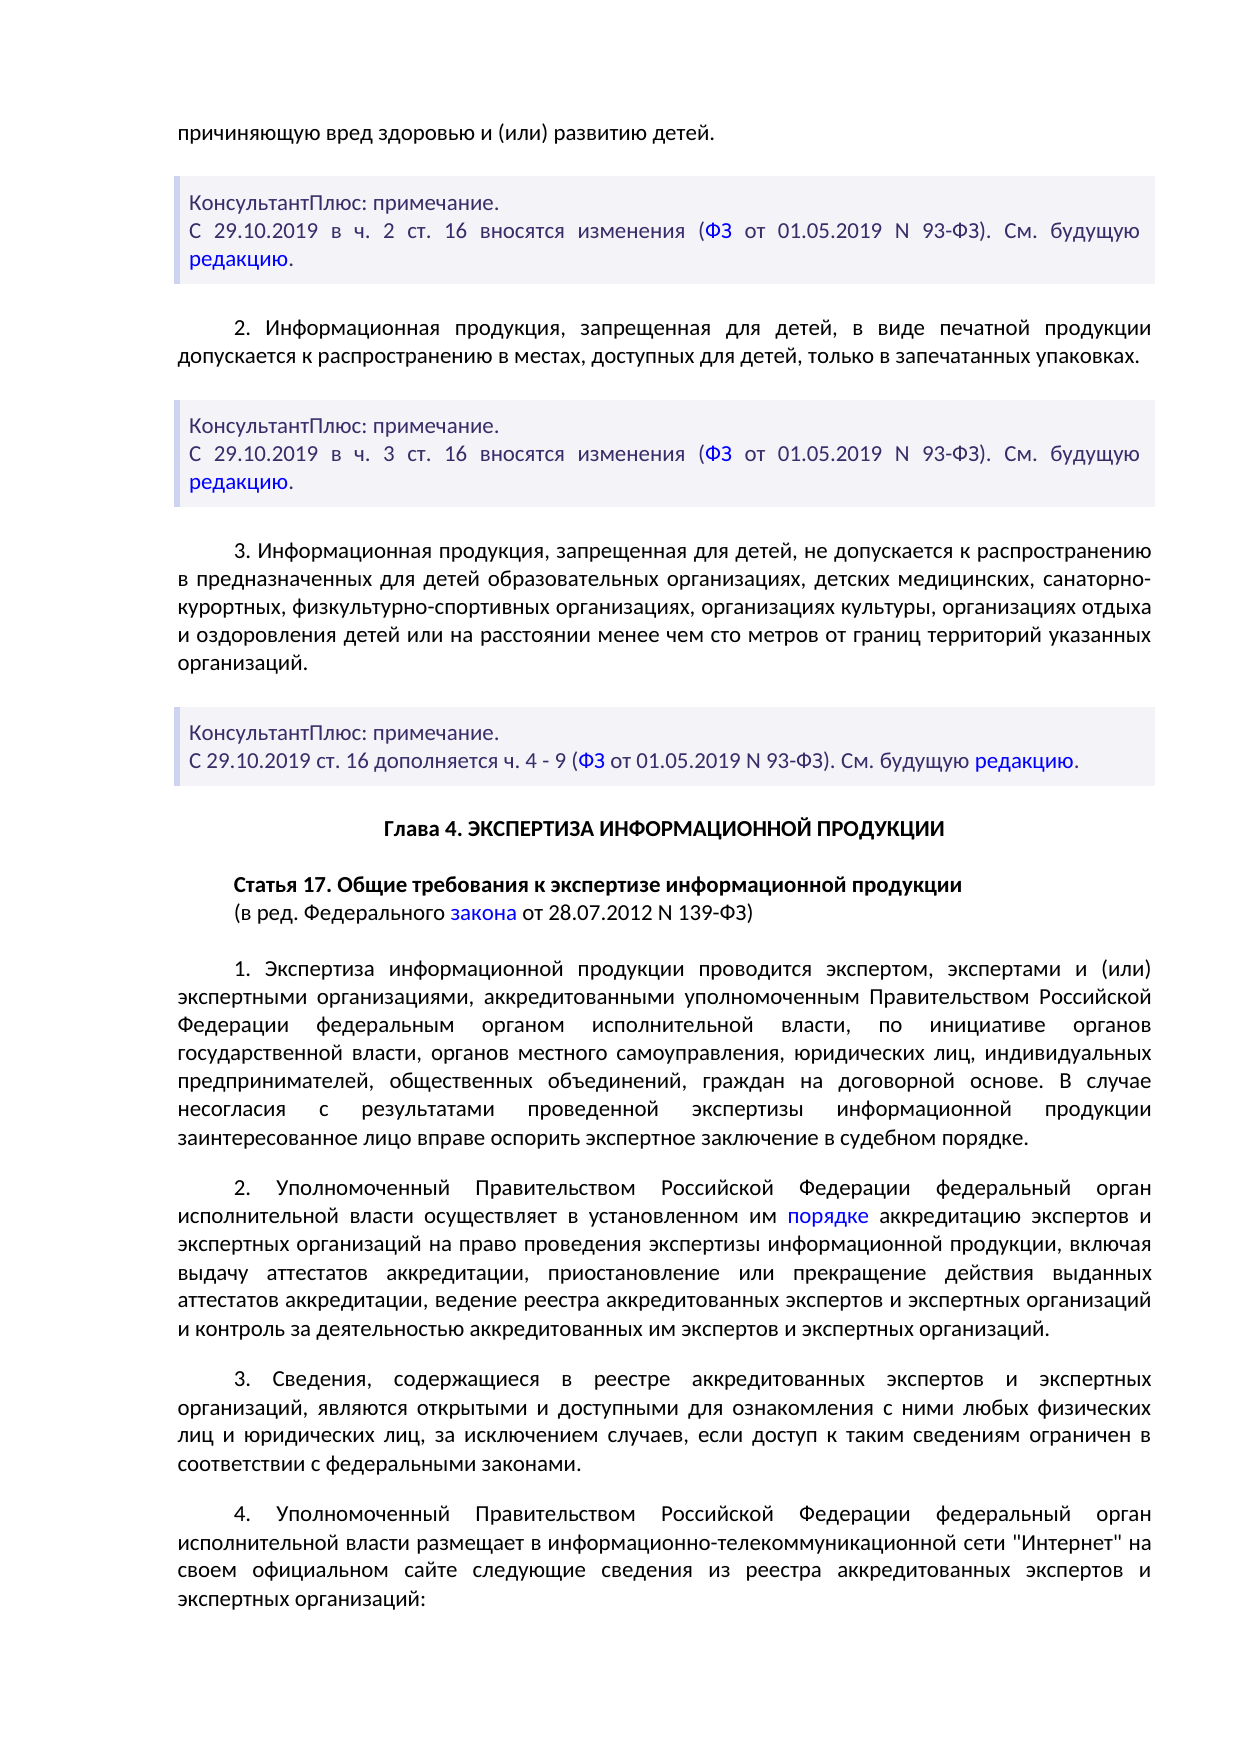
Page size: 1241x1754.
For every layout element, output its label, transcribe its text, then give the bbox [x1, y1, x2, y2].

table_header КонсультантПлюс: примечание. С 29.10.2019 в ч. 2 ст. 16 вносятся изменения (ФЗ от 01.05.2019 N 93-ФЗ). См. будущую редакцию. [180, 176, 1149, 284]
text 2. Уполномоченный Правительством Российской Федерации федеральный орган исполнительной власти осуществляет в установленном им порядке аккредитацию экспертов и экспертных организаций на право проведения экспертизы информационной продукции, включая выдачу аттестатов аккредитации, приостановление или прекращение действия выданных аттестатов аккредитации, ведение реестра аккредитованных экспертов и экспертных организаций и контроль за деятельностью аккредитованных им экспертов и экспертных организаций. [177, 1173, 1152, 1342]
text 3. Сведения, содержащиеся в реестре аккредитованных экспертов и экспертных организаций, являются открытыми и доступными для ознакомления с ними любых физических лиц и юридических лиц, за исключением случаев, если доступ к таким сведениям ограничен в соответствии с федеральными законами. [177, 1364, 1152, 1477]
text 4. Уполномоченный Правительством Российской Федерации федеральный орган исполнительной власти размещает в информационно-телекоммуникационной сети "Интернет" на своем официальном сайте следующие сведения из реестра аккредитованных экспертов и экспертных организаций: [177, 1499, 1152, 1612]
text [177, 118, 1152, 146]
title Статья 17. Общие требования к экспертизе информационной продукции [177, 870, 1152, 898]
text 3. Информационная продукция, запрещенная для детей, не допускается к распространению в предназначенных для детей образовательных организациях, детских медицинских, санаторно-курортных, физкультурно-спортивных организациях, организациях культуры, организациях отдыха и оздоровления детей или на расстоянии менее чем сто метров от границ территорий указанных организаций. [177, 536, 1152, 676]
text 1. Экспертиза информационной продукции проводится экспертом, экспертами и (или) экспертными организациями, аккредитованными уполномоченным Правительством Российской Федерации федеральным органом исполнительной власти, по инициативе органов государственной власти, органов местного самоуправления, юридических лиц, индивидуальных предпринимателей, общественных объединений, граждан на договорной основе. В случае несогласия с результатами проведенной экспертизы информационной продукции заинтересованное лицо вправе оспорить экспертное заключение в судебном порядке. [177, 954, 1152, 1151]
table_header КонсультантПлюс: примечание. С 29.10.2019 в ч. 3 ст. 16 вносятся изменения (ФЗ от 01.05.2019 N 93-ФЗ). См. будущую редакцию. [180, 400, 1149, 507]
table_header КонсультантПлюс: примечание. С 29.10.2019 ст. 16 дополняется ч. 4 - 9 (ФЗ от 01.05.2019 N 93-ФЗ). См. будущую редакцию. [180, 707, 1149, 786]
text 2. Информационная продукция, запрещенная для детей, в виде печатной продукции допускается к распространению в местах, доступных для детей, только в запечатанных упаковках. [177, 313, 1152, 369]
text (в ред. Федерального закона от 28.07.2012 N 139-ФЗ) [177, 898, 1152, 926]
title Глава 4. ЭКСПЕРТИЗА ИНФОРМАЦИОННОЙ ПРОДУКЦИИ [177, 814, 1152, 842]
